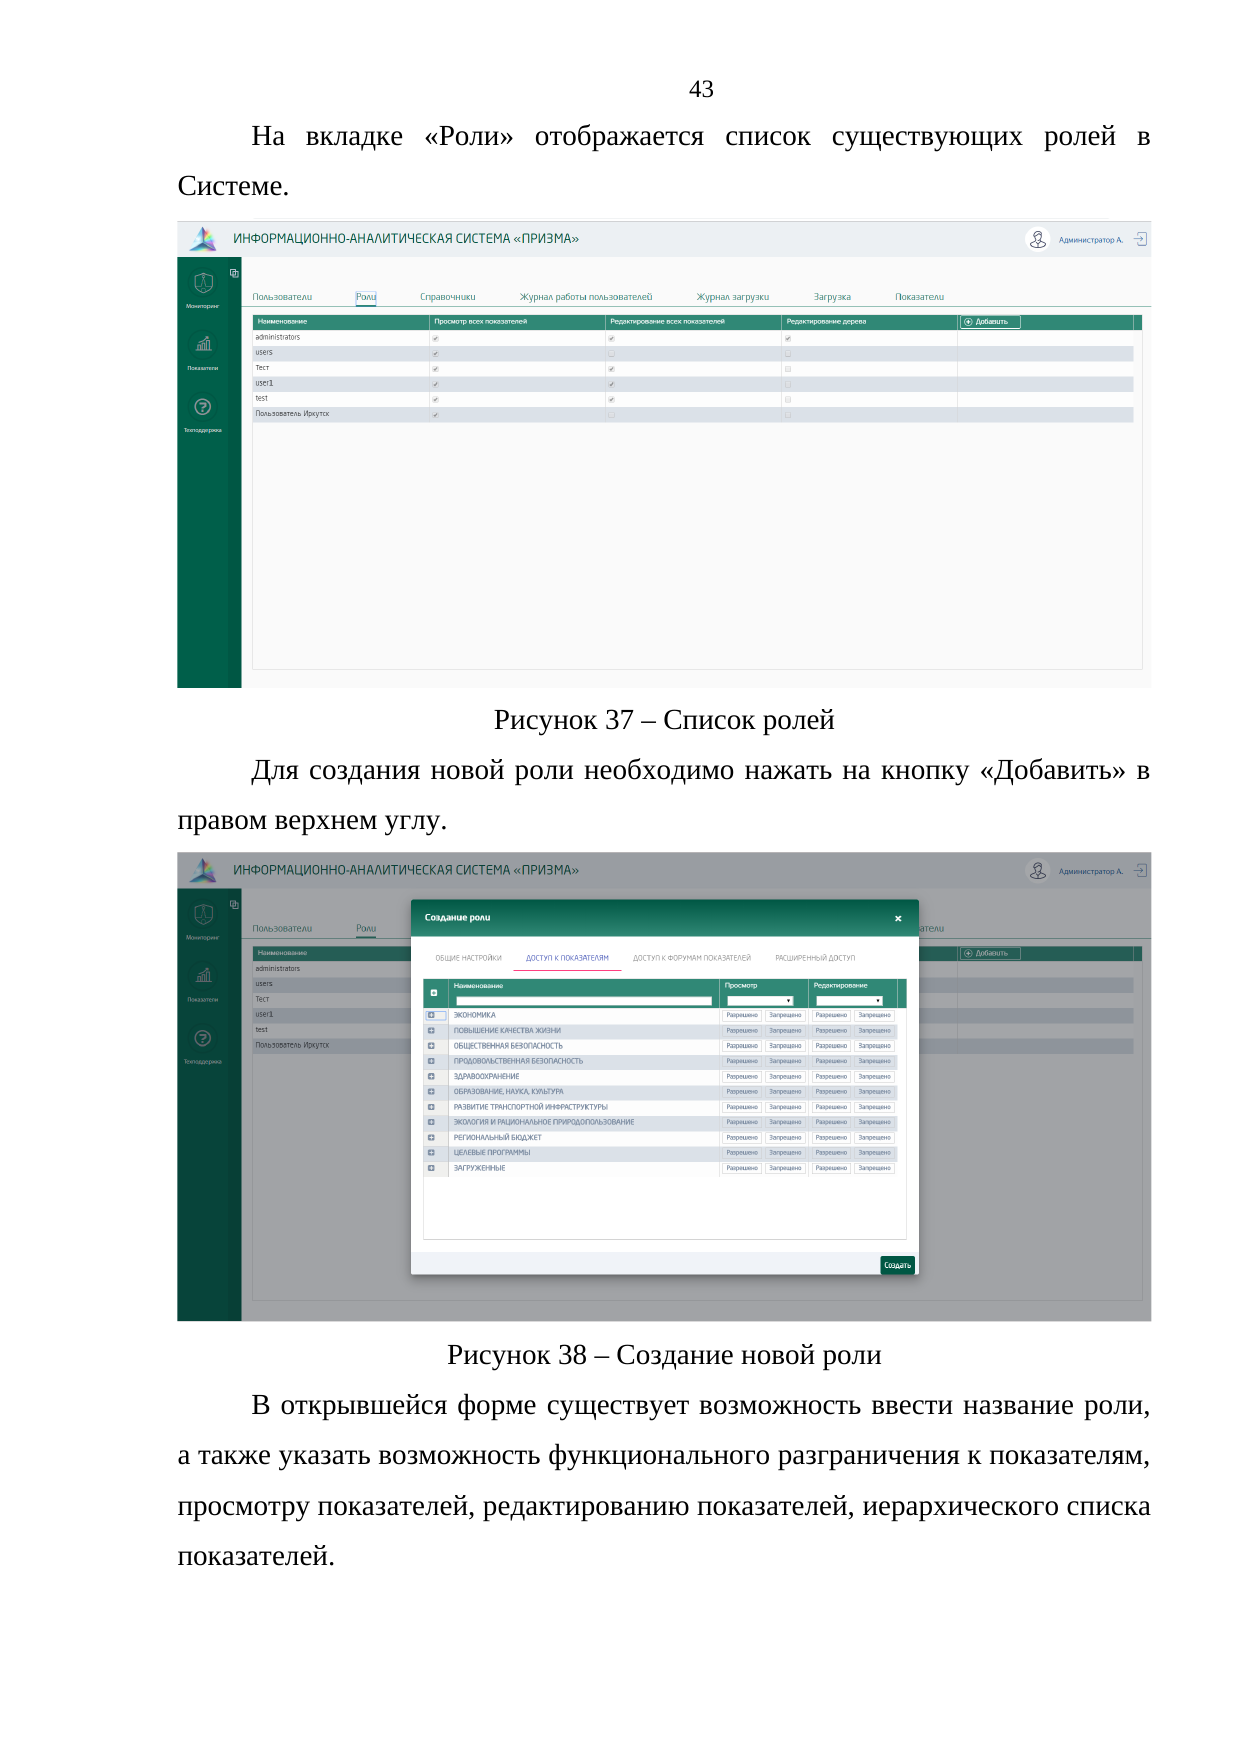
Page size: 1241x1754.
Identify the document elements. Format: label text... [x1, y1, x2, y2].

text На вкладке «Роли» отображается список существующих ролей в Системе. [177, 118, 1152, 202]
text В открывшейся форме существует возможность ввести название роли, а также указать возможность функционального разграничения к показателям, просмотру показателей, редактированию показателей, иерархического списка показателей. [177, 1387, 1152, 1572]
text Рисунок 38 – Создание новой роли [177, 1337, 1152, 1370]
text Для создания новой роли необходимо нажать на кнопку «Добавить» в правом верхнем углу. [177, 752, 1152, 836]
picture [177, 852, 1152, 1323]
text Рисунок 37 – Список ролей [177, 702, 1152, 735]
picture [177, 218, 1152, 688]
